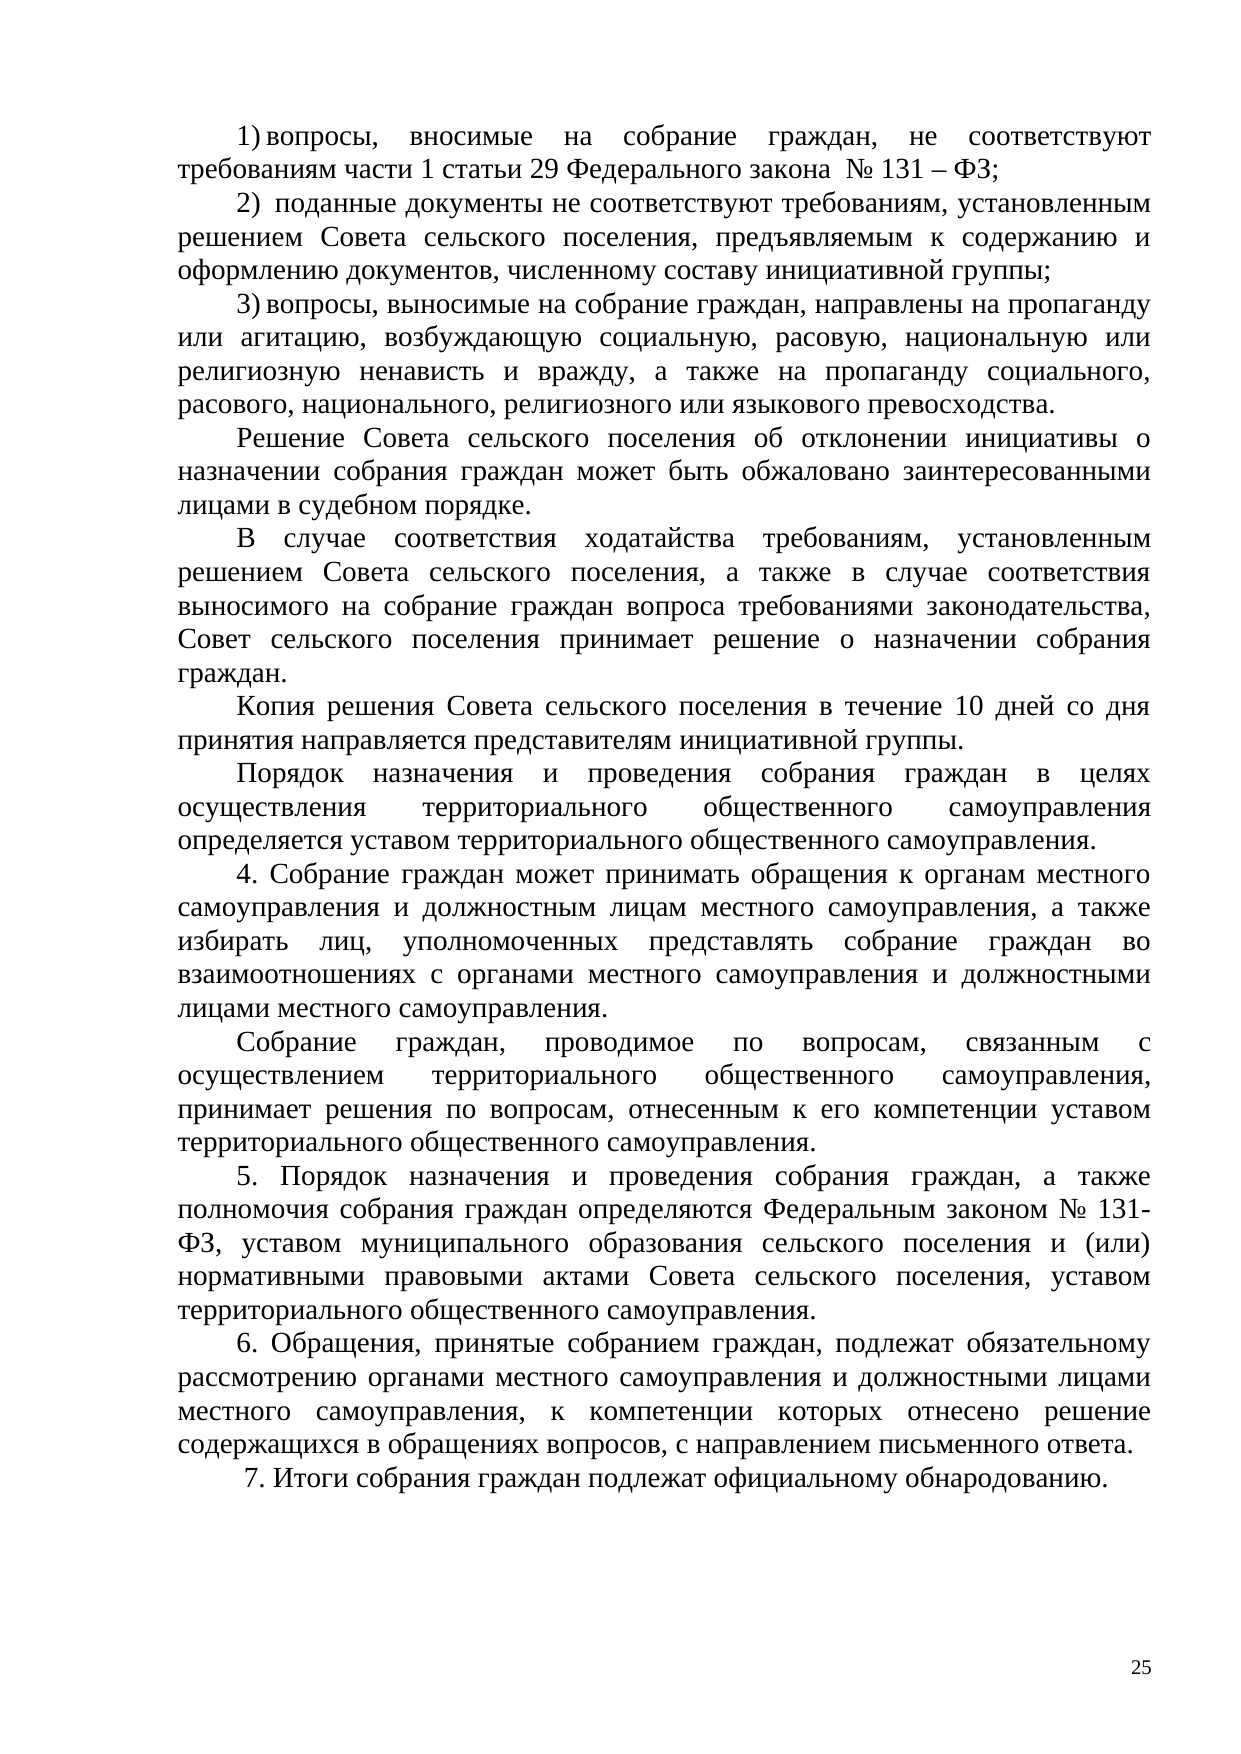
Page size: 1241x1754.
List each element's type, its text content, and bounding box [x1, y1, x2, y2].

text 7. Итоги собрания граждан подлежат официальному обнародованию. [177, 1460, 1152, 1493]
text Порядок назначения и проведения собрания граждан в целях осуществления территориального общественного самоуправления определяется уставом территориального общественного самоуправления. [177, 755, 1152, 856]
text 5. Порядок назначения и проведения собрания граждан, а также полномочия собрания граждан определяются Федеральным законом № 131-ФЗ, уставом муниципального образования сельского поселения и (или) нормативными правовыми актами Совета сельского поселения, уставом территориального общественного самоуправления. [177, 1158, 1152, 1326]
text Решение Совета сельского поселения об отклонении инициативы о назначении собрания граждан может быть обжаловано заинтересованными лицами в судебном порядке. [177, 420, 1152, 521]
text Копия решения Совета сельского поселения в течение 10 дней со дня принятия направляется представителям инициативной группы. [177, 688, 1152, 755]
text 4. Собрание граждан может принимать обращения к органам местного самоуправления и должностным лицам местного самоуправления, а также избирать лиц, уполномоченных представлять собрание граждан во взаимоотношениях с органами местного самоуправления и должностными лицами местного самоуправления. [177, 856, 1152, 1024]
text 3) вопросы, выносимые на собрание граждан, направлены на пропаганду или агитацию, возбуждающую социальную, расовую, национальную или религиозную ненависть и вражду, а также на пропаганду социального, расового, национального, религиозного или языкового превосходства. [177, 286, 1152, 420]
text В случае соответствия ходатайства требованиям, установленным решением Совета сельского поселения, а также в случае соответствия выносимого на собрание граждан вопроса требованиями законодательства, Совет сельского поселения принимает решение о назначении собрания граждан. [177, 521, 1152, 688]
text Собрание граждан, проводимое по вопросам, связанным с осуществлением территориального общественного самоуправления, принимает решения по вопросам, отнесенным к его компетенции уставом территориального общественного самоуправления. [177, 1024, 1152, 1158]
text 6. Обращения, принятые собранием граждан, подлежат обязательному рассмотрению органами местного самоуправления и должностными лицами местного самоуправления, к компетенции которых отнесено решение содержащихся в обращениях вопросов, с направлением письменного ответа. [177, 1326, 1152, 1460]
text 1) вопросы, вносимые на собрание граждан, не соответствуют требованиям части 1 статьи 29 Федерального закона № 131 – ФЗ; [177, 118, 1152, 185]
text 2) поданные документы не соответствуют требованиям, установленным решением Совета сельского поселения, предъявляемым к содержанию и оформлению документов, численному составу инициативной группы; [177, 185, 1152, 286]
